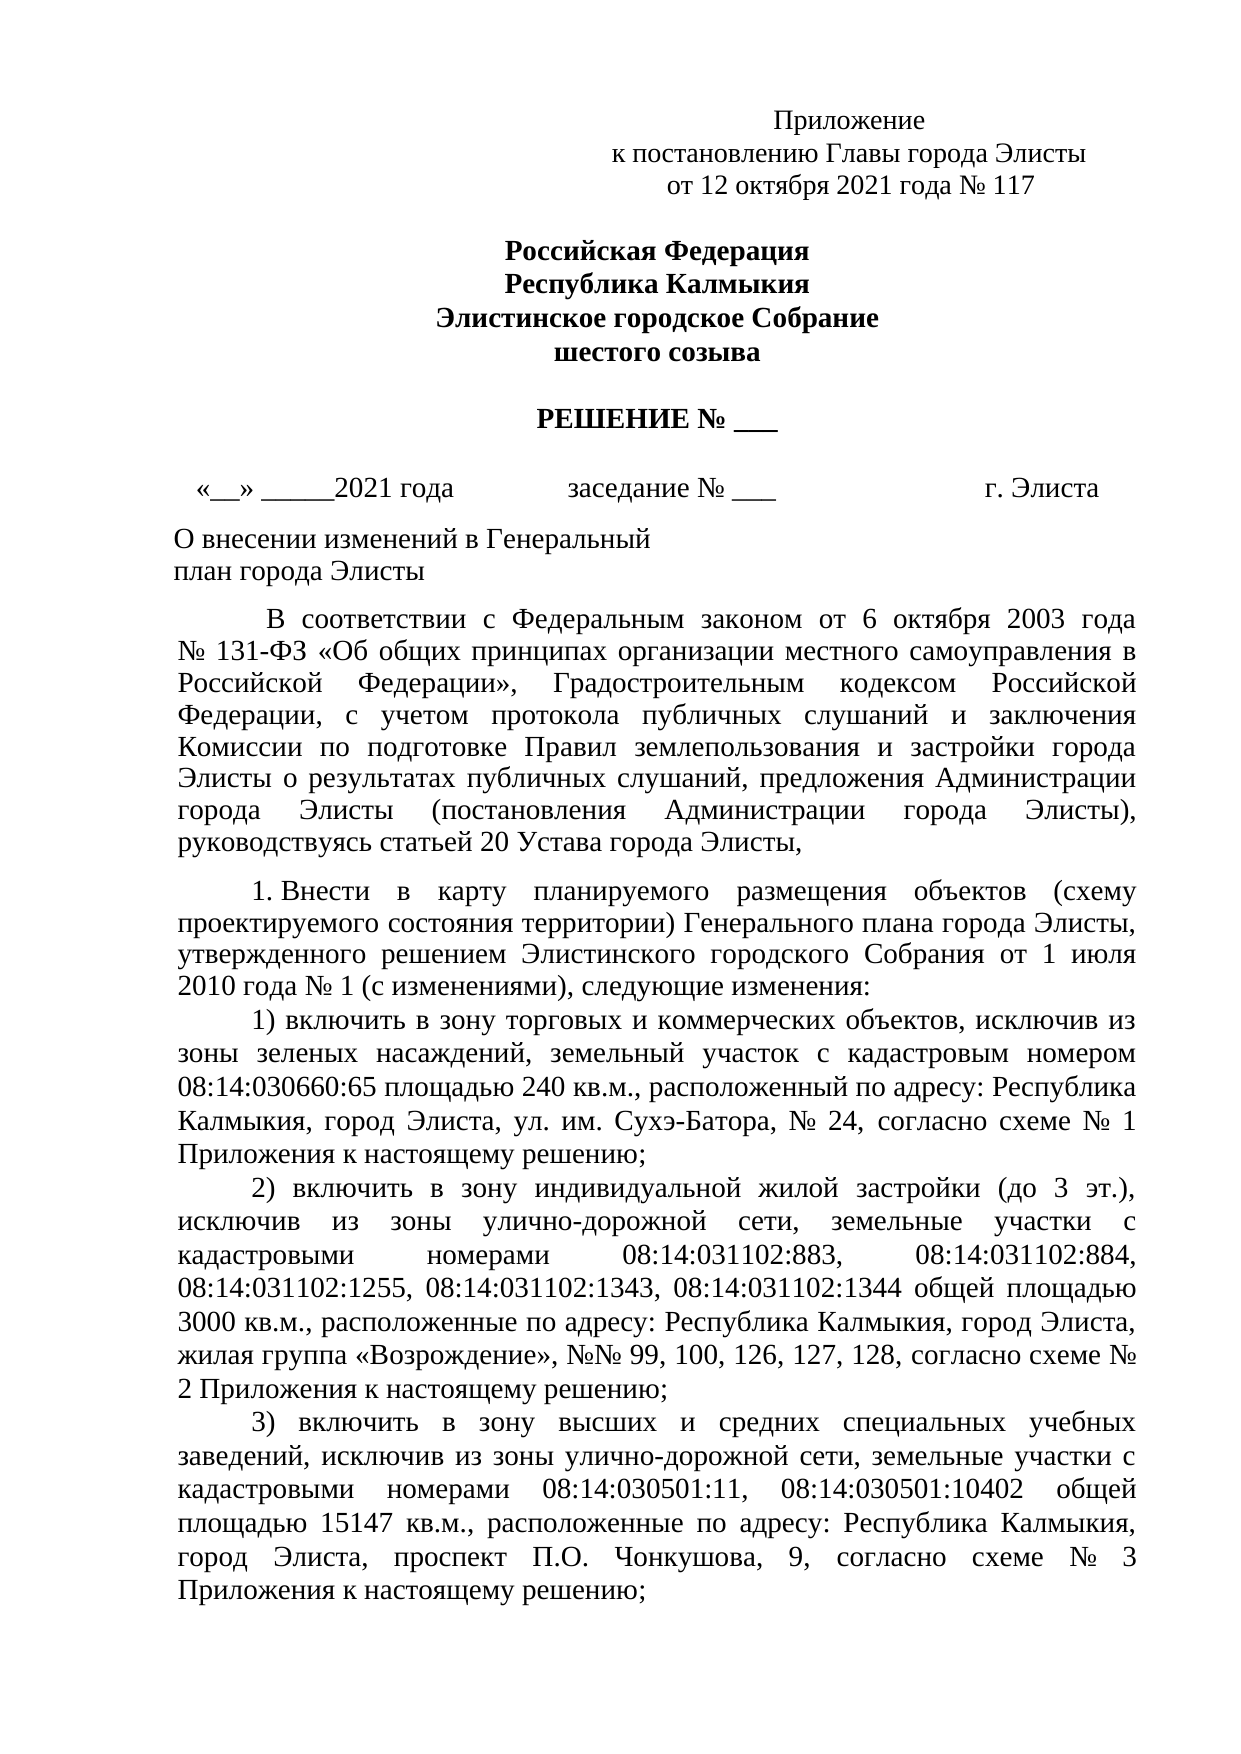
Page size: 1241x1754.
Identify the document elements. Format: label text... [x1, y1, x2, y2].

table_header «__» _____2021 года [177, 470, 472, 523]
text 1) включить в зону торговых и коммерческих объектов, исключив из зоны зеленых насаждений, земельный участок с кадастровым номером 08:14:030660:65 площадью 240 кв.м., расположенный по адресу: Республика Калмыкия, город Элиста, ул. им. Сухэ-Батора, № 24, согласно схеме № 1 Приложения к настоящему решению; [177, 1002, 1137, 1170]
list Внести в карту планируемого размещения объектов (схему проектируемого состояния территории) Генерального плана города Элисты, утвержденного решением Элистинского городского Собрания от 1 июля 2010 года № 1 (с изменениями), следующие изменения: [177, 874, 1137, 1002]
text РЕШЕНИЕ № ___ [177, 401, 1137, 434]
table_header г. Элиста [977, 470, 1152, 523]
text 2) включить в зону индивидуальной жилой застройки (до 3 эт.), исключив из зоны улично-дорожной сети, земельные участки с кадастровыми номерами 08:14:031102:883, 08:14:031102:884, 08:14:031102:1255, 08:14:031102:1343, 08:14:031102:1344 общей площадью 3000 кв.м., расположенные по адресу: Республика Калмыкия, город Элиста, жилая группа «Возрождение», №№ 99, 100, 126, 127, 128, согласно схеме № 2 Приложения к настоящему решению; [177, 1170, 1137, 1404]
text В соответствии с Федеральным законом от 6 октября 2003 года № 131-ФЗ «Об общих принципах организации местного самоуправления в Российской Федерации», Градостроительным кодексом Российской Федерации, с учетом протокола публичных слушаний и заключения Комиссии по подготовке Правил землепользования и застройки города Элисты о результатах публичных слушаний, предложения Администрации города Элисты (постановления Администрации города Элисты), руководствуясь статьей 20 Устава города Элисты, [177, 603, 1137, 858]
table_header заседание № ___ [473, 470, 977, 523]
text 3) включить в зону высших и средних специальных учебных заведений, исключив из зоны улично-дорожной сети, земельные участки с кадастровыми номерами 08:14:030501:11, 08:14:030501:10402 общей площадью 15147 кв.м., расположенные по адресу: Республика Калмыкия, город Элиста, проспект П.О. Чонкушова, 9, согласно схеме № 3 Приложения к настоящему решению; [177, 1404, 1137, 1606]
text Элистинское городское Собрание [177, 300, 1137, 334]
text Республика Калмыкия [177, 267, 1137, 300]
text Российская Федерация [177, 233, 1137, 267]
text шестого созыва [177, 334, 1137, 367]
table_header Приложение к постановлению Главы города Элисты от 12 октября 2021 года № 117 [576, 104, 1122, 233]
table_cell О внесении изменений в Генеральный план города Элисты [166, 523, 664, 603]
